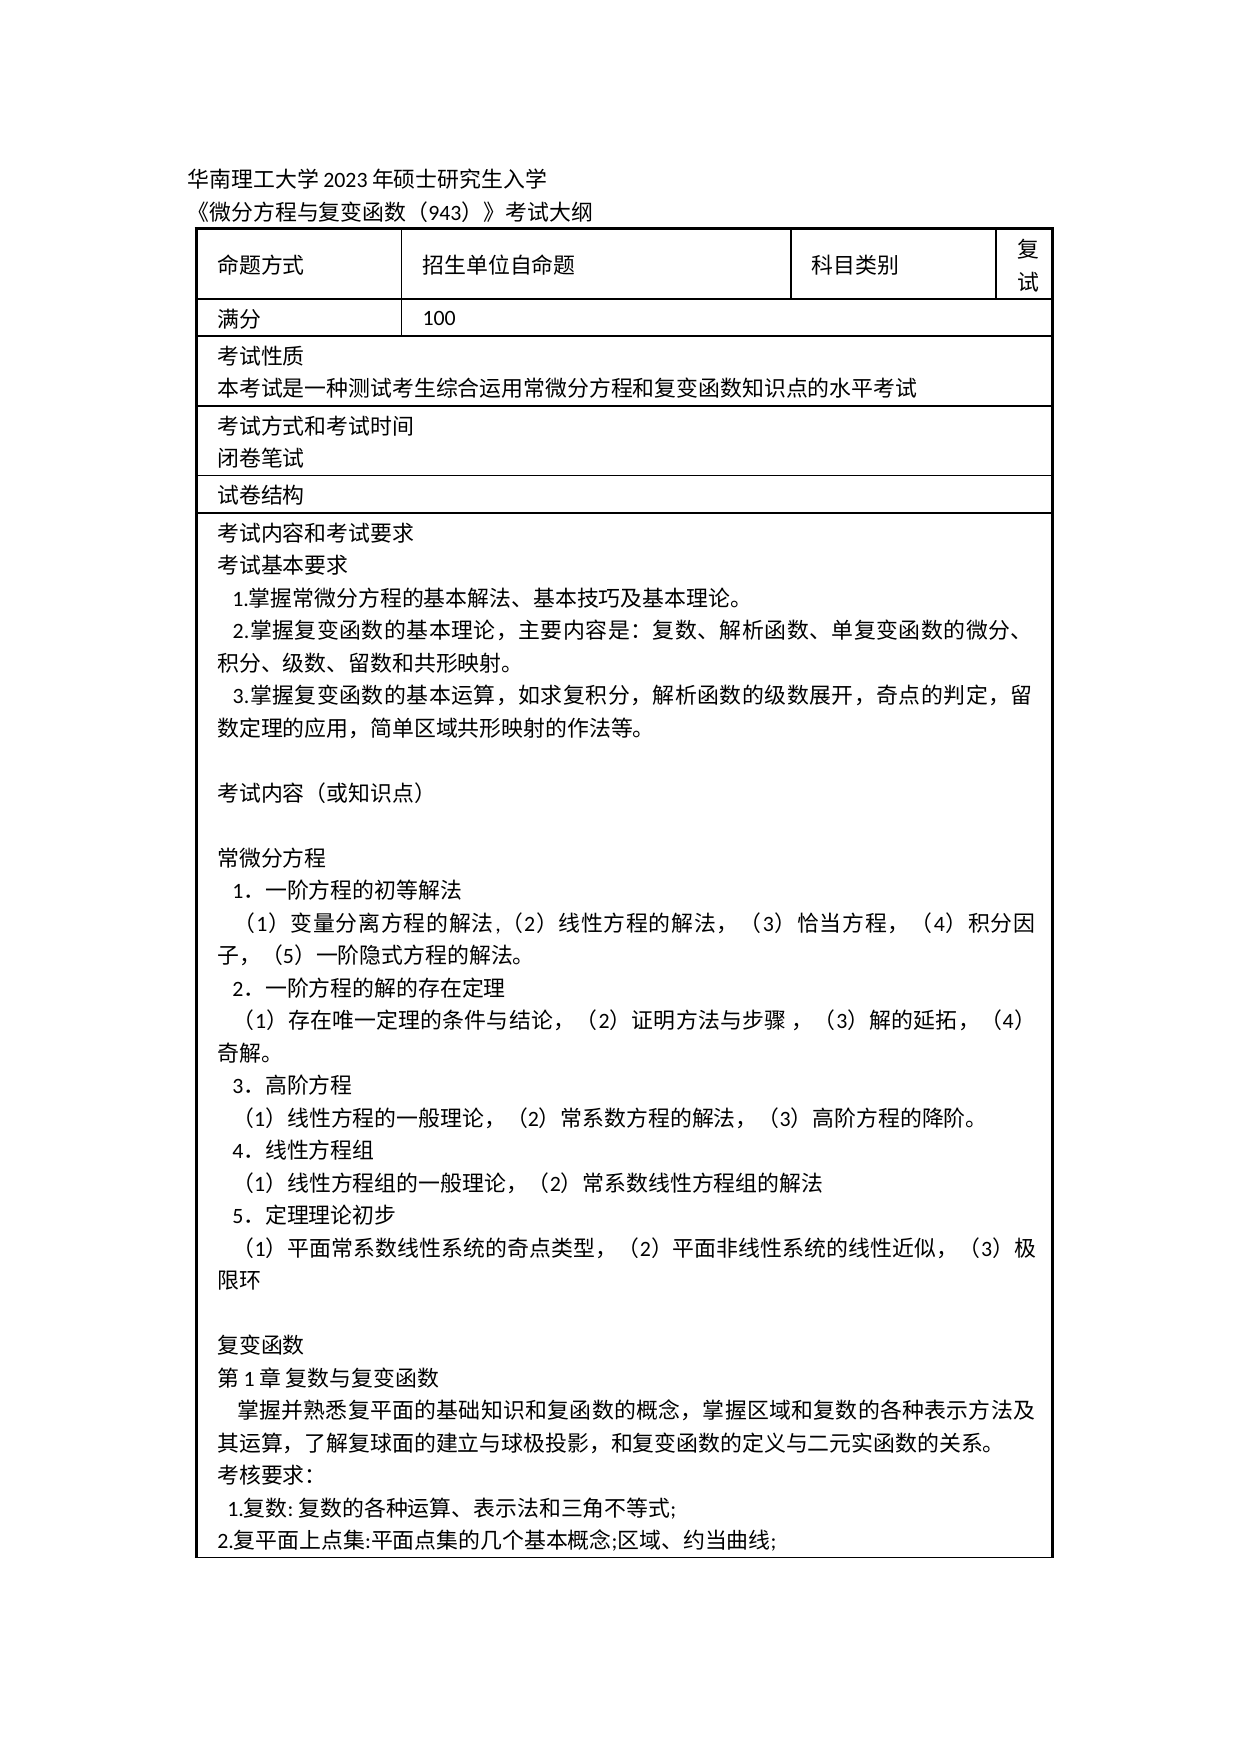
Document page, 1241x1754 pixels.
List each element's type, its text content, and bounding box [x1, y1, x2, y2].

table_header 命题方式 [198, 230, 401, 298]
table_cell 考试性质 本考试是一种测试考生综合运用常微分方程和复变函数知识点的水平考试 [198, 337, 1051, 405]
table_header 招生单位自命题 [402, 230, 790, 298]
table_cell 100 [402, 300, 1051, 335]
table_cell 考试方式和考试时间 闭卷笔试 [198, 407, 1051, 475]
table_cell 满分 [198, 300, 401, 335]
table_header 科目类别 [792, 230, 995, 298]
table_header 复试 [997, 230, 1051, 298]
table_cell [198, 514, 1051, 1557]
table_cell 试卷结构 [198, 476, 1051, 512]
text 华南理工大学2023年硕士研究生入学 《微分方程与复变函数（943）》考试大纲 [187, 162, 1053, 227]
